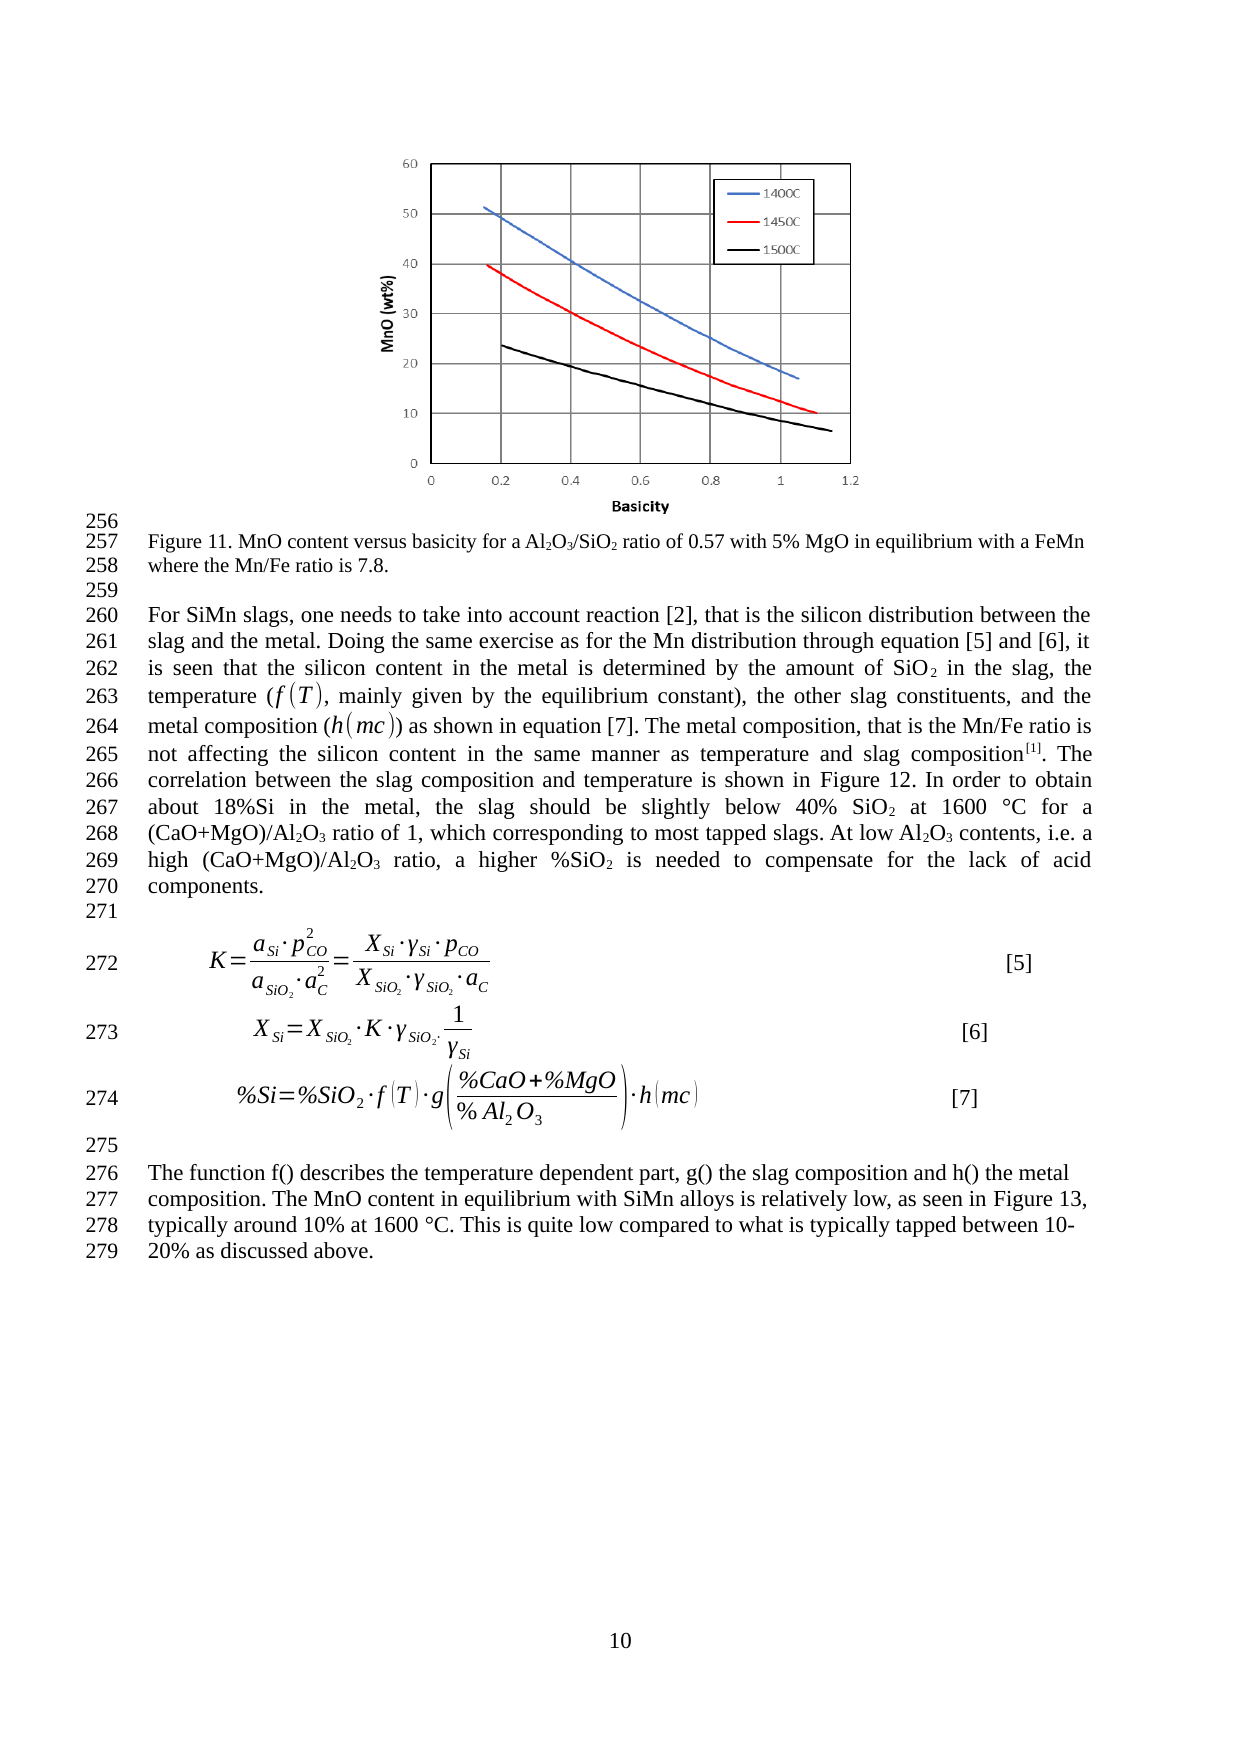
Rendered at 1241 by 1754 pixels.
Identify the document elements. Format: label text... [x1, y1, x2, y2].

text [6] [148, 1000, 1092, 1063]
text Figure 11. MnO content versus basicity for a Al2O3/SiO2 ratio of 0.57 with 5% MgO in equilibrium with a FeMn where the Mn/Fe ratio is 7.8. [148, 529, 1092, 577]
text The function f() describes the temperature dependent part, g() the slag composition and h() the metal composition. The MnO content in equilibrium with SiMn alloys is relatively low, as seen in Figure 13, typically around 10% at 1600 °C. This is quite low compared to what is typically tapped between 10-20% as discussed above. [148, 1158, 1092, 1264]
text For SiMn slags, one needs to take into account reaction [2], that is the silicon distribution between the slag and the metal. Doing the same exercise as for the Mn distribution through equation [5] and [6], it is seen that the silicon content in the metal is determined by the amount of SiO2 in the slag, the temperature (, mainly given by the equilibrium constant), the other slag constituents, and the metal composition () as shown in equation [7]. The metal composition, that is the Mn/Fe ratio is not affecting the silicon content in the same manner as temperature and slag composition[1]. The correlation between the slag composition and temperature is shown in Figure 12. In order to obtain about 18%Si in the metal, the slag should be slightly below 40% SiO2 at 1600 °C for a (CaO+MgO)/Al2O3 ratio of 1, which corresponding to most tapped slags. At low Al2O3 contents, i.e. a high (CaO+MgO)/Al2O3 ratio, a higher %SiO2 is needed to compensate for the lack of acid components. [148, 601, 1092, 898]
text [7] [148, 1063, 1092, 1132]
picture [357, 147, 883, 529]
text [5] [148, 925, 1092, 1000]
